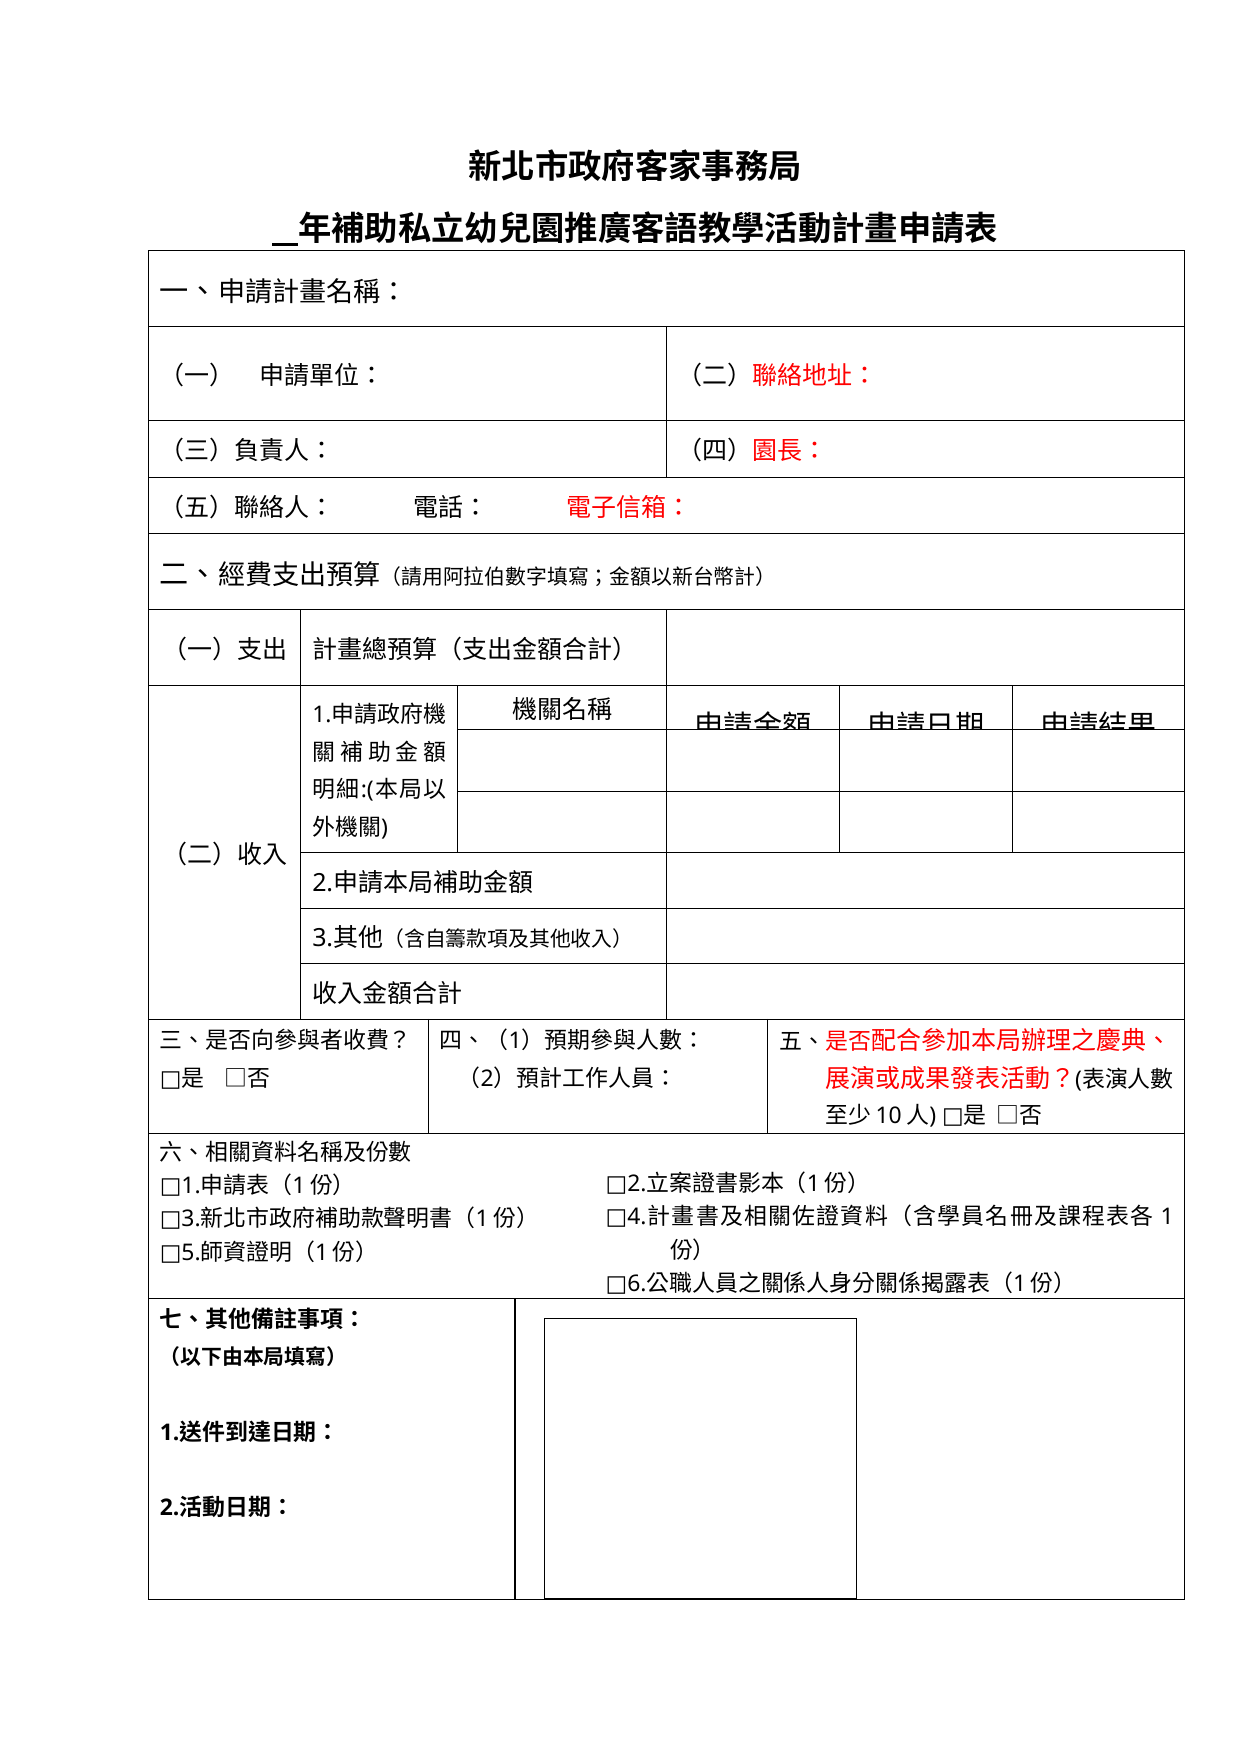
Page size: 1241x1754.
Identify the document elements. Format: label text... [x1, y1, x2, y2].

table_cell 三、是否向參與者收費？ □是 □否 [149, 1020, 428, 1132]
table_cell 2.申請本局補助金額 [301, 853, 666, 907]
table_header 一、申請計畫名稱： [149, 251, 1184, 326]
table_cell 四、（1）預期參與人數： （2）預計工作人員： [429, 1020, 767, 1132]
table_cell 收入金額合計 [301, 964, 666, 1019]
table_cell （二）收入 [149, 686, 300, 1019]
table_cell 申請單位： [149, 327, 666, 420]
table_cell [667, 792, 839, 852]
table_cell [667, 964, 1184, 1019]
table_cell [1013, 792, 1184, 852]
table_cell 申請日期 [840, 686, 1012, 729]
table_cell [516, 1299, 1184, 1599]
table_cell [458, 792, 666, 852]
text 新北市政府客家事務局 [148, 127, 1122, 202]
table_cell 1.申請政府機關補助金額明細:(本局以外機關) [301, 686, 457, 852]
table_cell 二、經費支出預算（請用阿拉伯數字填寫；金額以新台幣計） [149, 534, 1184, 609]
table_cell 計畫總預算（支出金額合計） [301, 610, 666, 685]
table_cell [667, 853, 1184, 907]
table_cell □2.立案證書影本（1份） □4.計畫書及相關佐證資料（含學員名冊及課程表各1份） □6.公職人員之關係人身分關係揭露表（1份） [594, 1134, 1184, 1298]
table_cell 3.其他（含自籌款項及其他收入） [301, 909, 666, 963]
table_cell （三）負責人： [149, 421, 666, 477]
table_cell [1013, 730, 1184, 791]
text 年補助私立幼兒園推廣客語教學活動計畫申請表 [148, 202, 1122, 250]
table_cell [840, 792, 1012, 852]
table_cell 申請金額 [667, 686, 839, 729]
table_cell [840, 730, 1012, 791]
table_cell 申請結果 [1013, 686, 1184, 729]
table_cell [458, 730, 666, 791]
table_cell （二）聯絡地址： [667, 327, 1184, 420]
table_cell 五、是否配合參加本局辦理之慶典、展演或成果發表活動？(表演人數至少10人) □是 □否 [768, 1020, 1184, 1132]
table_cell [667, 610, 1184, 685]
table_cell [667, 909, 1184, 963]
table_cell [149, 1299, 514, 1599]
table_cell （五）聯絡人： 電話： 電子信箱： [149, 478, 1184, 533]
table_cell 六、相關資料名稱及份數 □1.申請表（1份） □3.新北市政府補助款聲明書（1份） □5.師資證明（1份） [149, 1134, 594, 1298]
table_cell （一）支出 [149, 610, 300, 685]
table_cell [667, 730, 839, 791]
table_cell 機關名稱 [458, 686, 666, 729]
table_cell （四）園長： [667, 421, 1184, 477]
